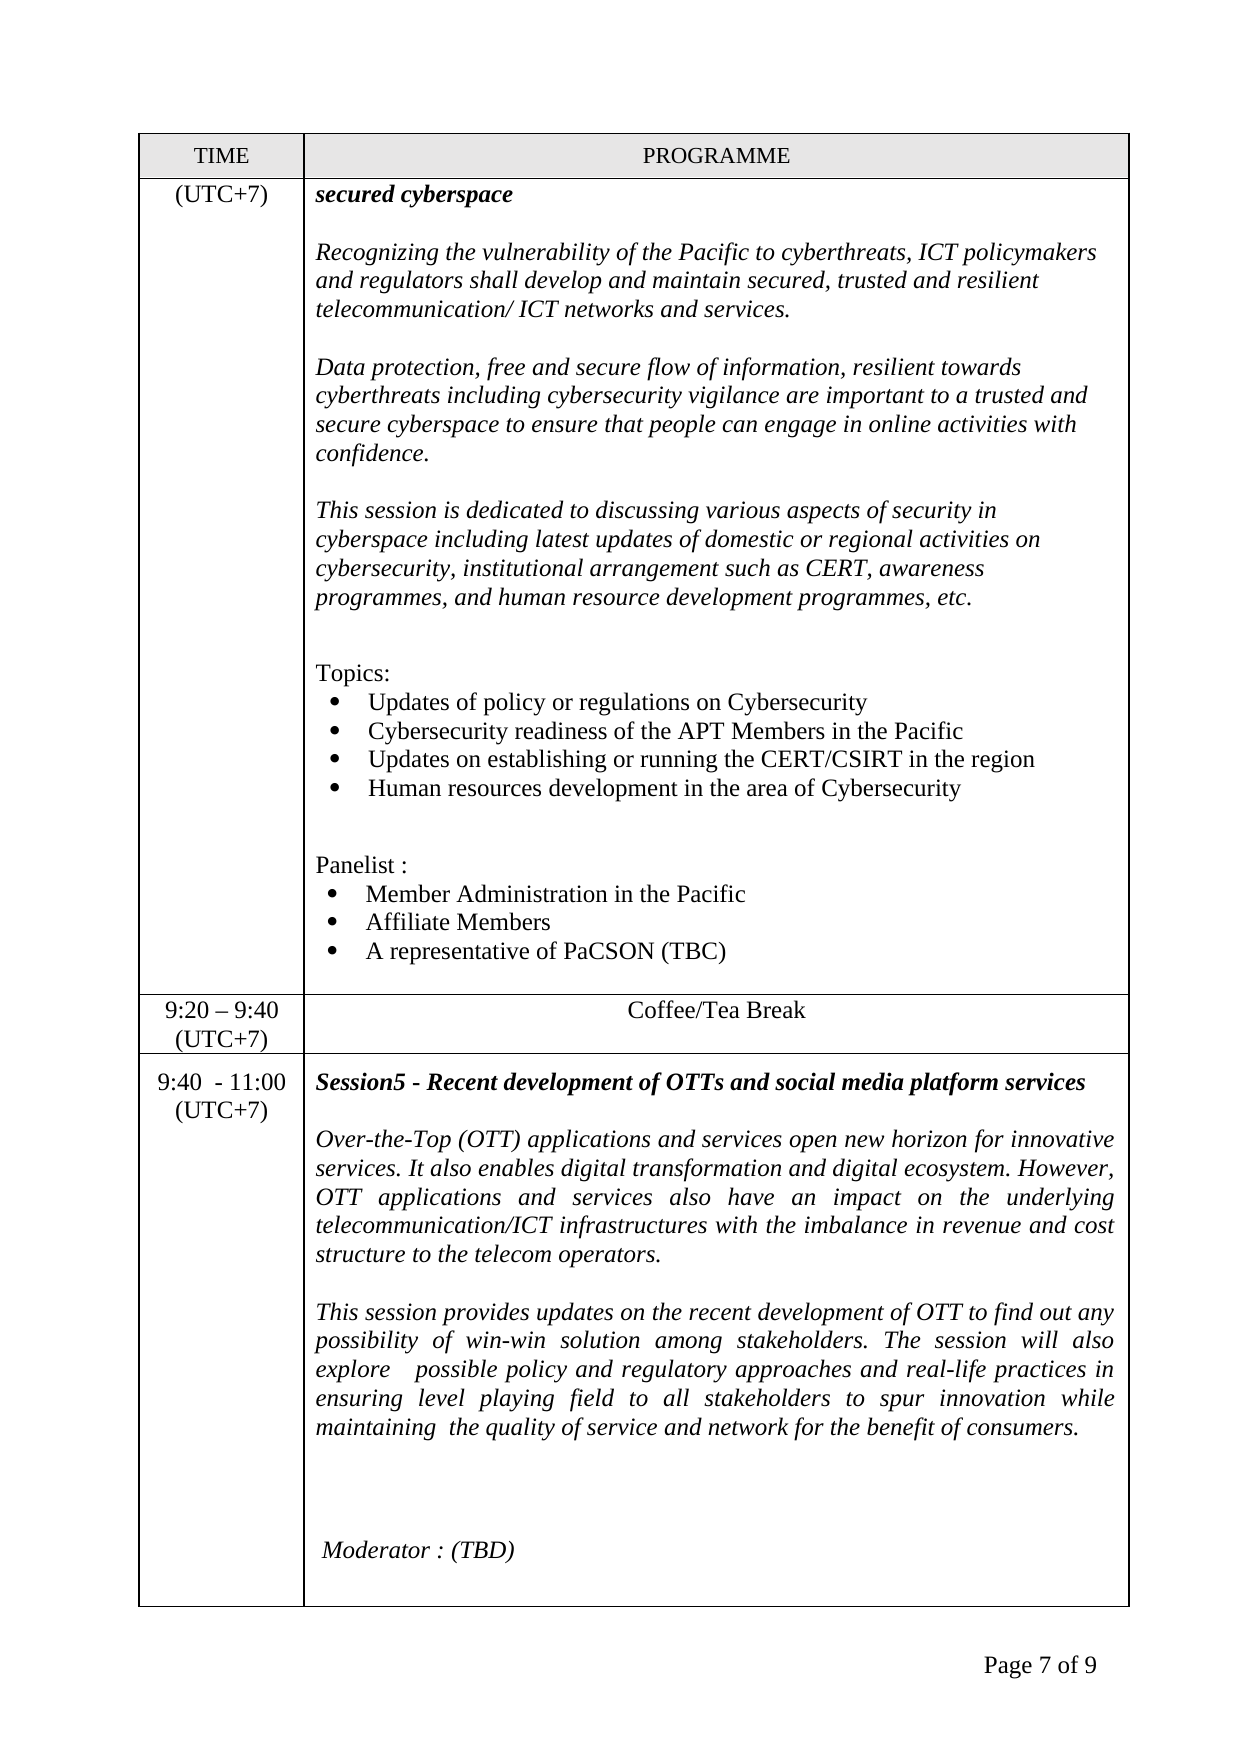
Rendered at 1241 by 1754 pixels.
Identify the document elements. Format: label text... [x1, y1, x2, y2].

table_header TIME [140, 134, 303, 177]
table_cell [305, 1054, 1128, 1606]
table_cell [305, 179, 1128, 994]
table_cell Coffee/Tea Break [305, 995, 1128, 1053]
table_cell 9:20 – 9:40 (UTC+7) [140, 995, 303, 1053]
table_cell 9:40 - 11:00 (UTC+7) [140, 1054, 303, 1606]
table_header PROGRAMME [305, 134, 1128, 177]
table_cell 8:00 - 9:20 (UTC+7) [140, 179, 303, 994]
